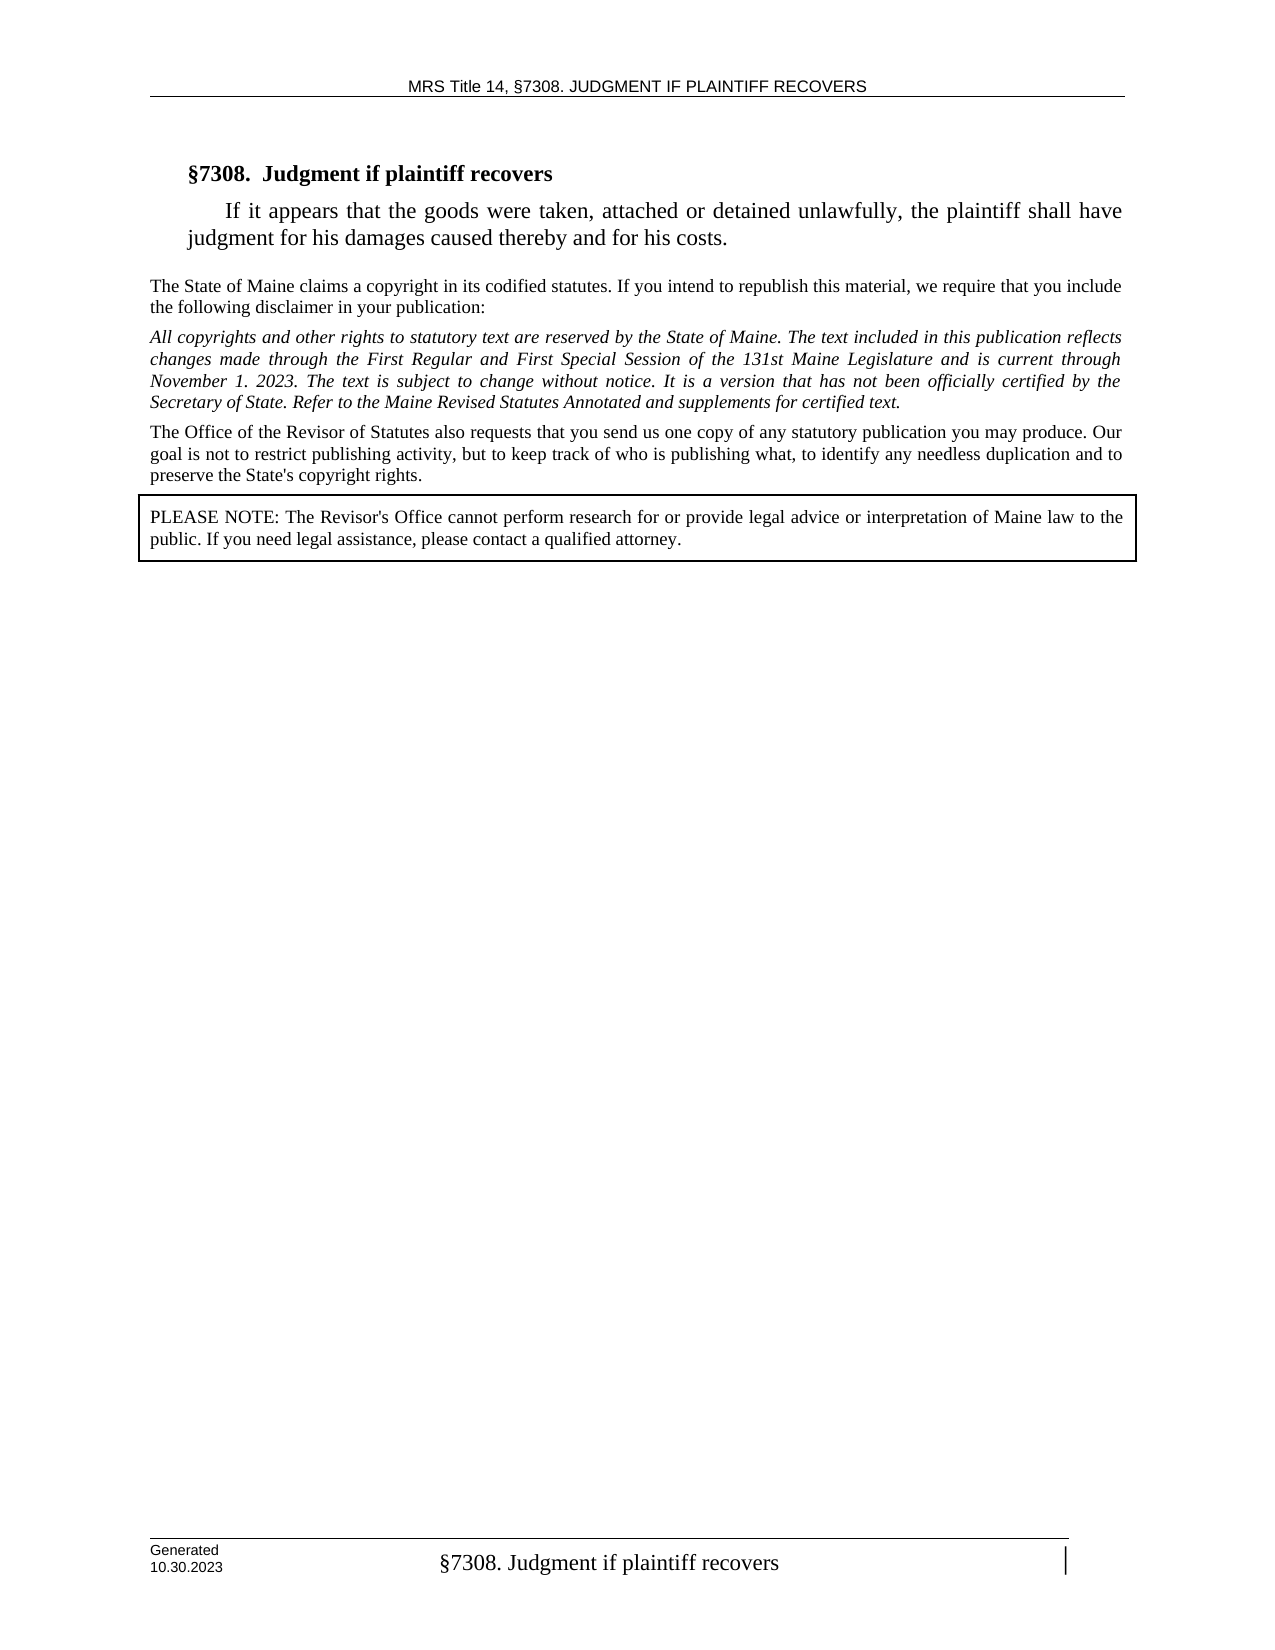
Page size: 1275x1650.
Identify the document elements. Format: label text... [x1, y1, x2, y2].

text The Office of the Revisor of Statutes also requests that you send us one copy of any statutory publication you may produce. Our goal is not to restrict publishing activity, but to keep track of who is publishing what, to identify any needless duplication and to preserve the State's copyright rights. [150, 421, 1125, 486]
text All copyrights and other rights to statutory text are reserved by the State of Maine. The text included in this publication reflects changes made through the First Regular and First Special Session of the 131st Maine Legislature and is current through November 1. 2023 . The text is subject to change without notice. It is a version that has not been officially certified by the Secretary of State. Refer to the Maine Revised Statutes Annotated and supplements for certified text. [150, 326, 1125, 413]
text PLEASE NOTE: The Revisor's Office cannot perform research for or provide legal advice or interpretation of Maine law to the public. If you need legal assistance, please contact a qualified attorney. [140, 496, 1135, 560]
text If it appears that the goods were taken, attached or detained unlawfully, the plaintiff shall have judgment for his damages caused thereby and for his costs. [187, 197, 1125, 250]
text §7308. Judgment if plaintiff recovers [187, 160, 1125, 187]
text The State of Maine claims a copyright in its codified statutes. If you intend to republish this material, we require that you include the following disclaimer in your publication: [150, 275, 1125, 318]
